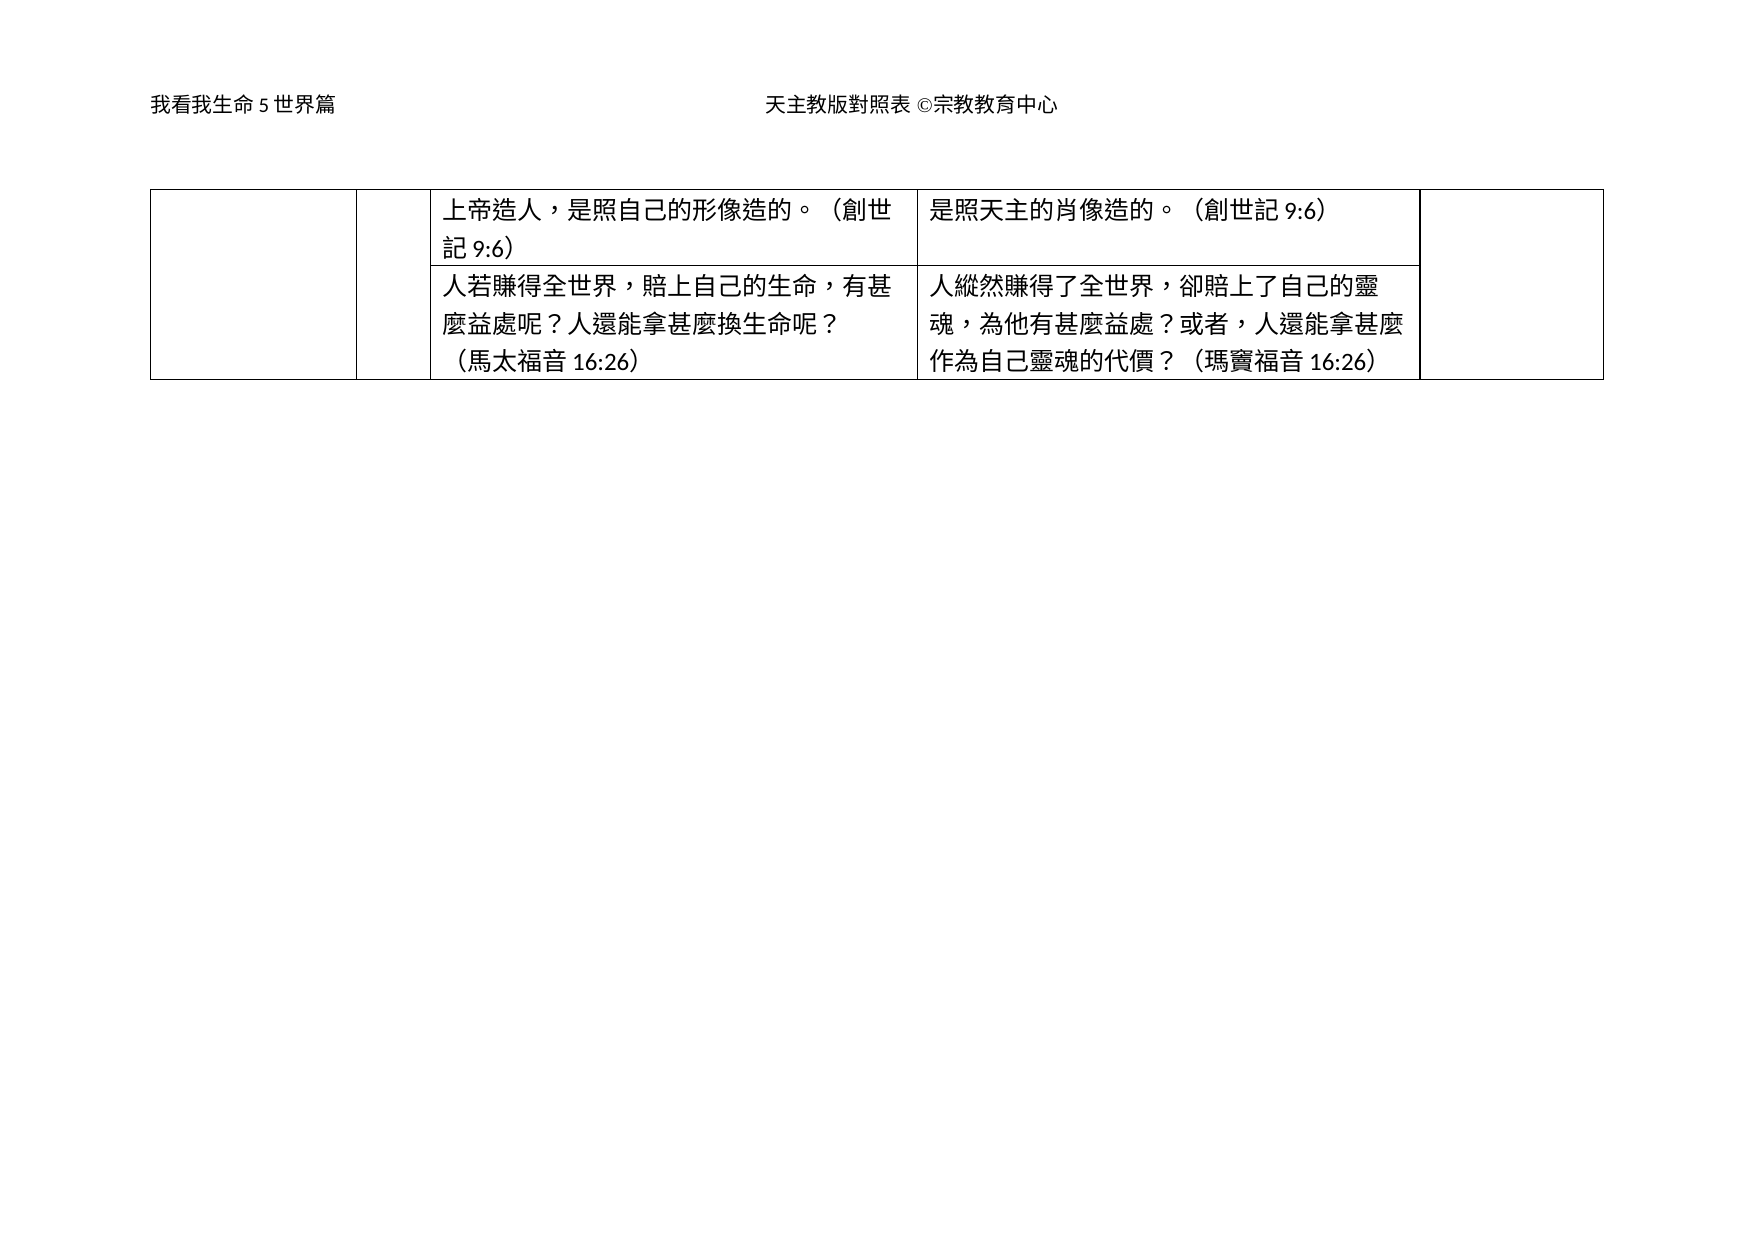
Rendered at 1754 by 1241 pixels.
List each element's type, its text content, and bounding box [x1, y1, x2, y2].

table_cell 人縱然賺得了全世界，卻賠上了自己的靈魂，為他有甚麼益處？或者，人還能拿甚麼作為自己靈魂的代價？（瑪竇福音16:26） [918, 266, 1419, 378]
table_cell 人若賺得全世界，賠上自己的生命，有甚麼益處呢？人還能拿甚麼換生命呢？ （馬太福音16:26） [431, 266, 917, 378]
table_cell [431, 190, 917, 265]
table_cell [918, 190, 1419, 265]
